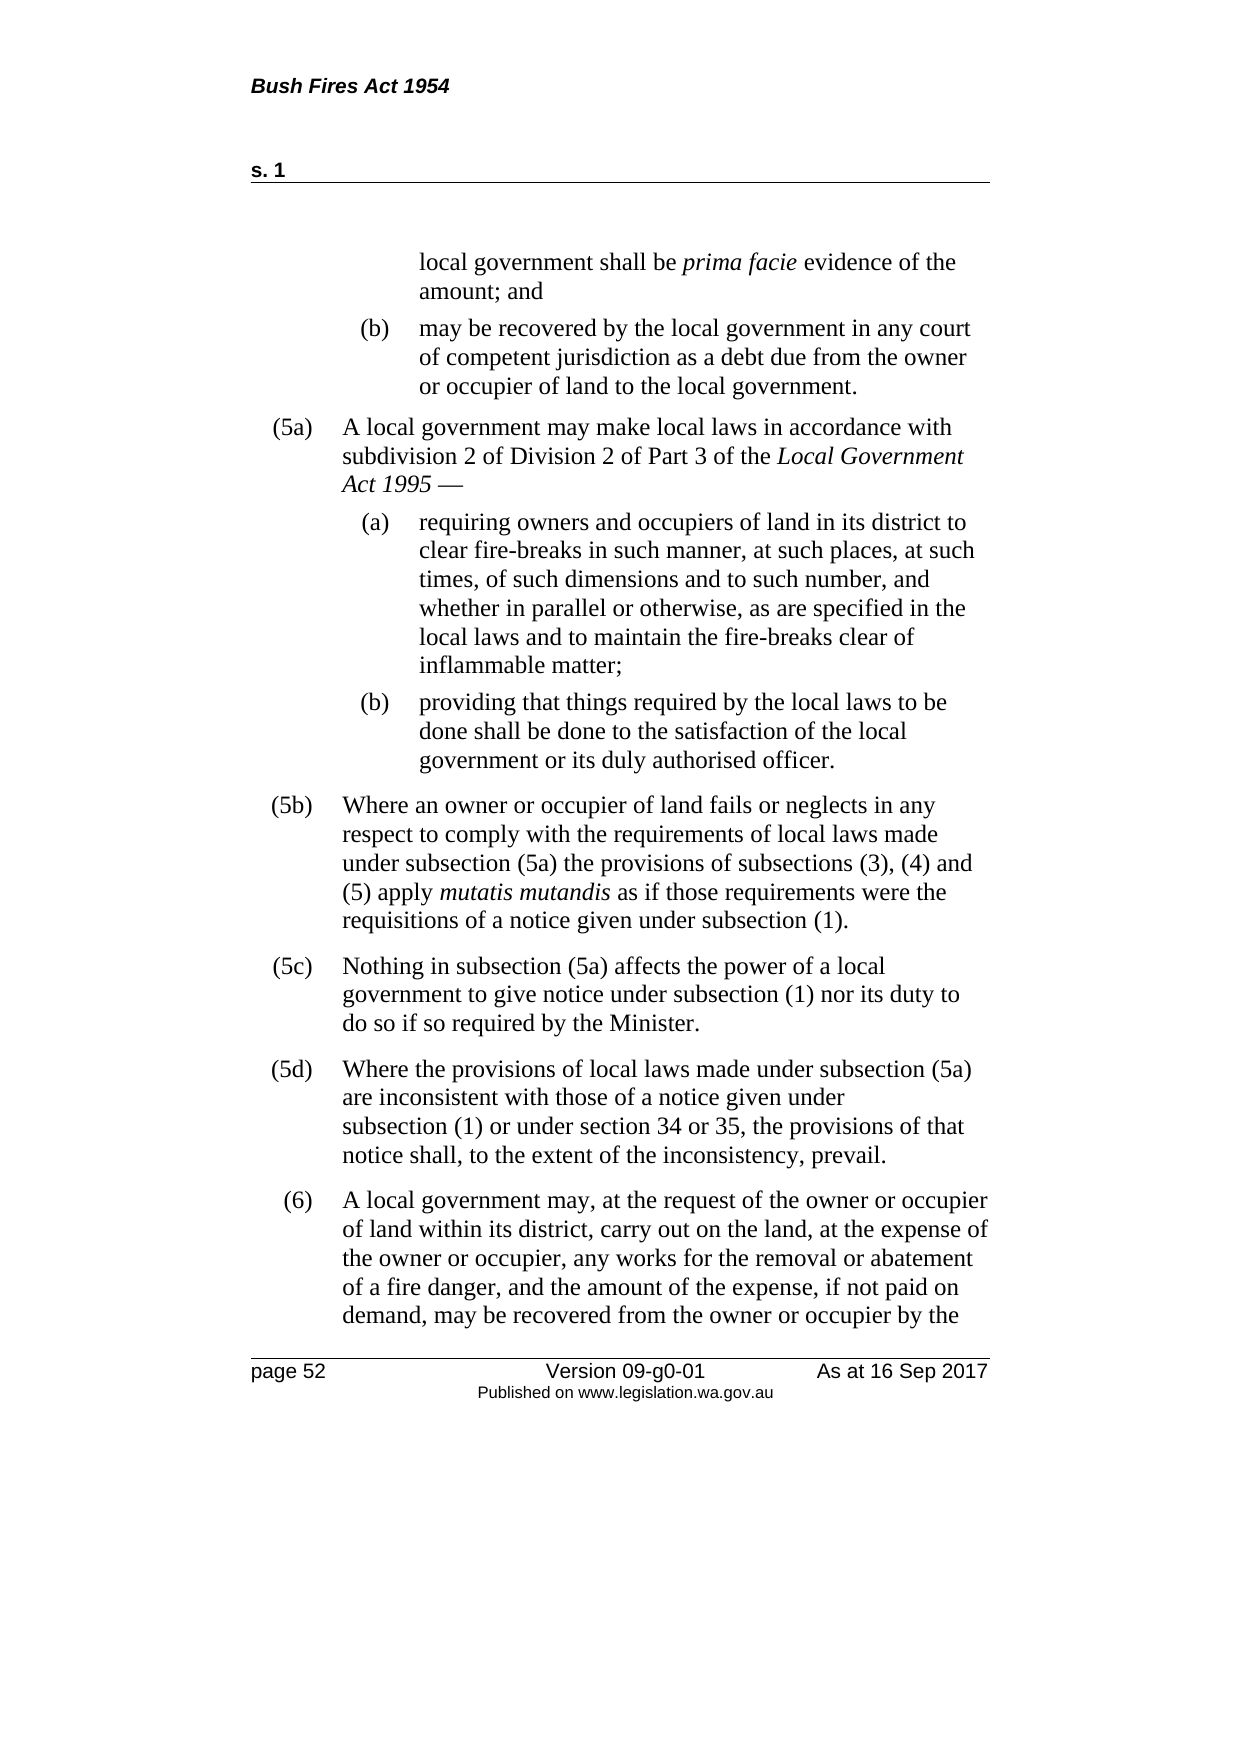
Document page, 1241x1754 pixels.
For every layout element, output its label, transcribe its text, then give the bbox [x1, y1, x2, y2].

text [251, 1185, 990, 1329]
text (5a) A local government may make local laws in accordance with subdivision 2 of Division 2 of Part 3 of the Local Government Act 1995 — [251, 412, 990, 498]
text (b) providing that things required by the local laws to be done shall be done to the satisfaction of the local government or its duly authorised officer. [251, 687, 990, 774]
text (5b) Where an owner or occupier of land fails or neglects in any respect to comply with the requirements of local laws made under subsection (5a) the provisions of subsections (3), (4) and (5) apply mutatis mutandis as if those requirements were the requisitions of a notice given under subsection (1). [251, 790, 990, 934]
text (5c) Nothing in subsection (5a) affects the power of a local government to give notice under subsection (1) nor its duty to do so if so required by the Minister. [251, 951, 990, 1037]
text (a) requiring owners and occupiers of land in its district to clear fire-breaks in such manner, at such places, at such times, of such dimensions and to such number, and whether in parallel or otherwise, as are specified in the local laws and to maintain the fire-breaks clear of inflammable matter; [251, 507, 990, 679]
text (5d) Where the provisions of local laws made under subsection (5a) are inconsistent with those of a notice given under subsection (1) or under section 34 or 35, the provisions of that notice shall, to the extent of the inconsistency, prevail. [251, 1054, 990, 1169]
text (b) may be recovered by the local government in any court of competent jurisdiction as a debt due from the owner or occupier of land to the local government. [251, 313, 990, 399]
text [251, 247, 990, 305]
